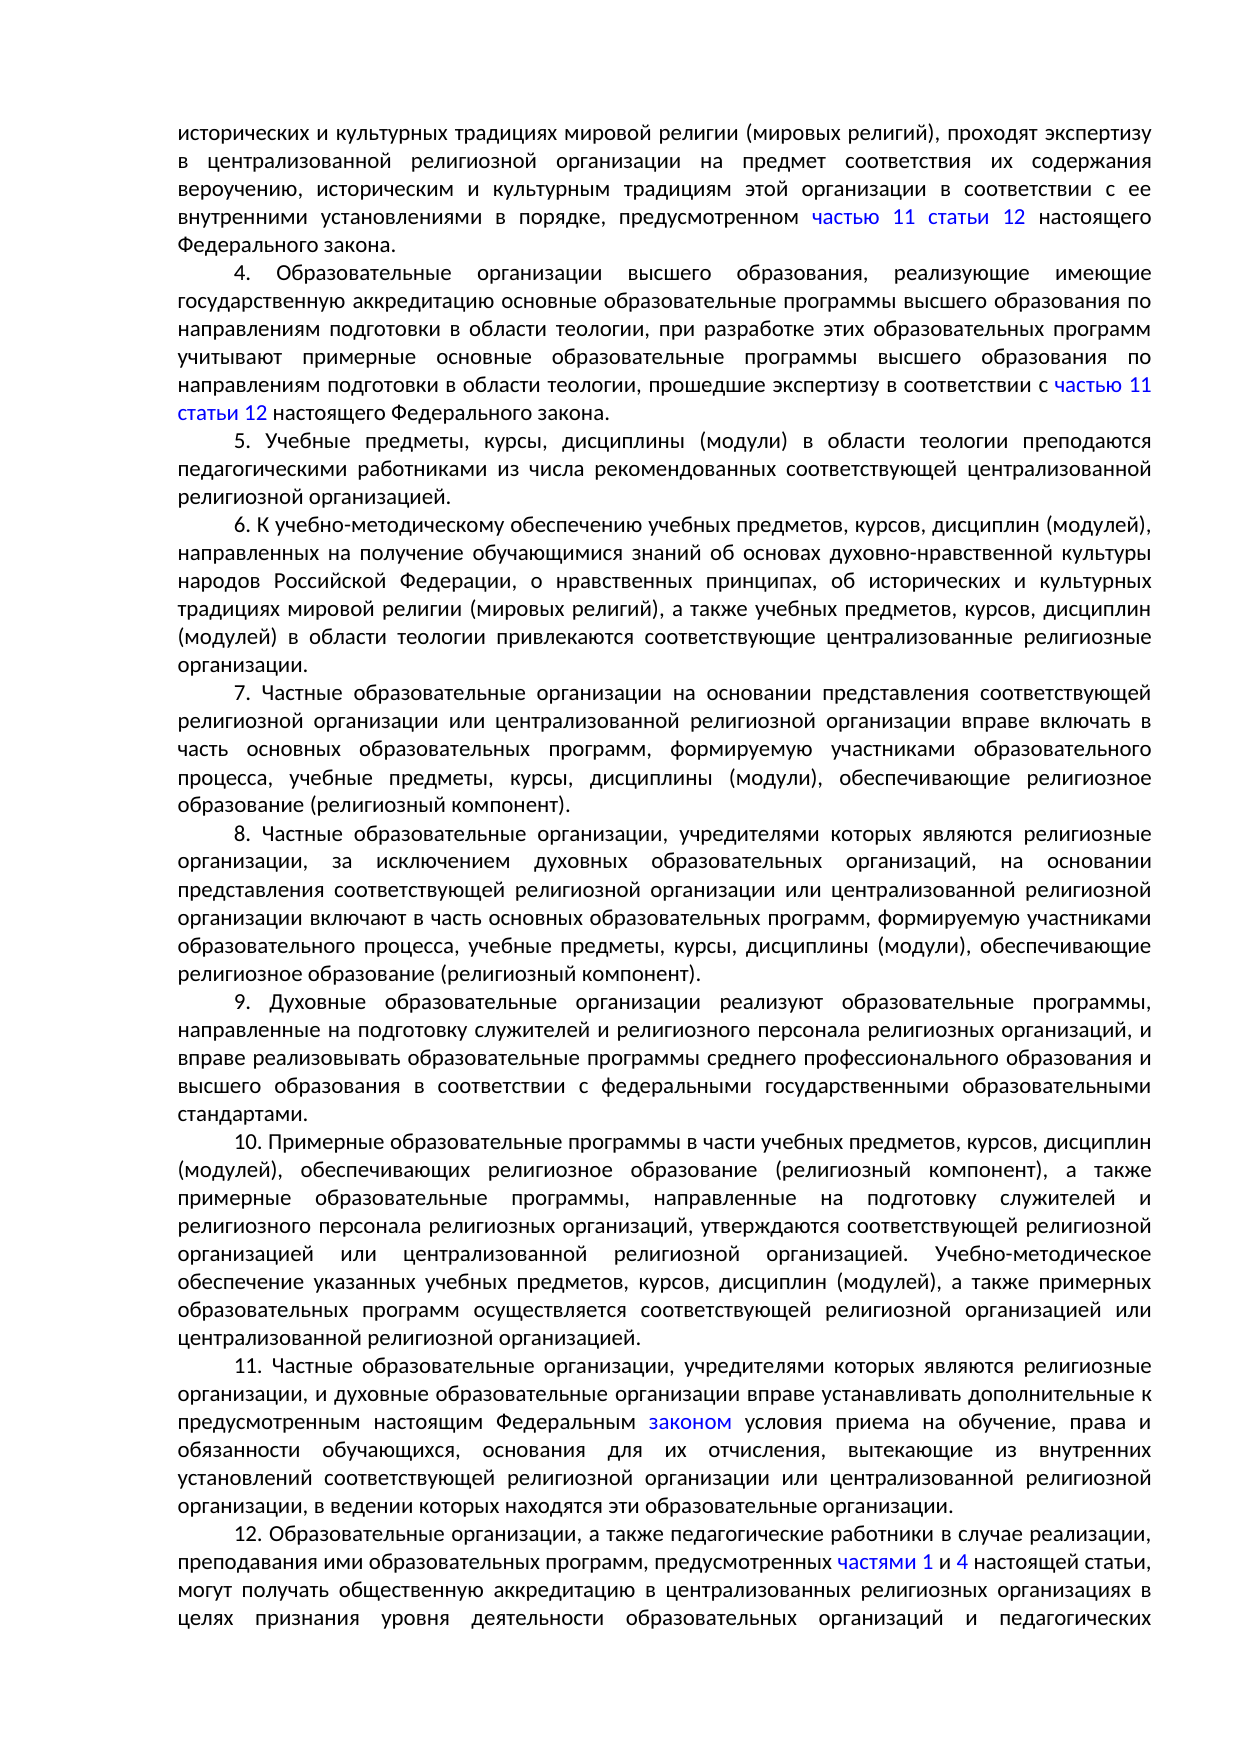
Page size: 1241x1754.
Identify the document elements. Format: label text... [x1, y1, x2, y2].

text 4. Образовательные организации высшего образования, реализующие имеющие государственную аккредитацию основные образовательные программы высшего образования по направлениям подготовки в области теологии, при разработке этих образовательных программ учитывают примерные основные образовательные программы высшего образования по направлениям подготовки в области теологии, прошедшие экспертизу в соответствии с частью 11 статьи 12 настоящего Федерального закона. [177, 258, 1152, 426]
text 9. Духовные образовательные организации реализуют образовательные программы, направленные на подготовку служителей и религиозного персонала религиозных организаций, и вправе реализовывать образовательные программы среднего профессионального образования и высшего образования в соответствии с федеральными государственными образовательными стандартами. [177, 987, 1152, 1127]
text 10. Примерные образовательные программы в части учебных предметов, курсов, дисциплин (модулей), обеспечивающих религиозное образование (религиозный компонент), а также примерные образовательные программы, направленные на подготовку служителей и религиозного персонала религиозных организаций, утверждаются соответствующей религиозной организацией или централизованной религиозной организацией. Учебно-методическое обеспечение указанных учебных предметов, курсов, дисциплин (модулей), а также примерных образовательных программ осуществляется соответствующей религиозной организацией или централизованной религиозной организацией. [177, 1127, 1152, 1351]
text 5. Учебные предметы, курсы, дисциплины (модули) в области теологии преподаются педагогическими работниками из числа рекомендованных соответствующей централизованной религиозной организацией. [177, 426, 1152, 510]
text 8. Частные образовательные организации, учредителями которых являются религиозные организации, за исключением духовных образовательных организаций, на основании представления соответствующей религиозной организации или централизованной религиозной организации включают в часть основных образовательных программ, формируемую участниками образовательного процесса, учебные предметы, курсы, дисциплины (модули), обеспечивающие религиозное образование (религиозный компонент). [177, 819, 1152, 987]
text 6. К учебно-методическому обеспечению учебных предметов, курсов, дисциплин (модулей), направленных на получение обучающимися знаний об основах духовно-нравственной культуры народов Российской Федерации, о нравственных принципах, об исторических и культурных традициях мировой религии (мировых религий), а также учебных предметов, курсов, дисциплин (модулей) в области теологии привлекаются соответствующие централизованные религиозные организации. [177, 510, 1152, 678]
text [177, 1519, 1152, 1631]
text 11. Частные образовательные организации, учредителями которых являются религиозные организации, и духовные образовательные организации вправе устанавливать дополнительные к предусмотренным настоящим Федеральным законом условия приема на обучение, права и обязанности обучающихся, основания для их отчисления, вытекающие из внутренних установлений соответствующей религиозной организации или централизованной религиозной организации, в ведении которых находятся эти образовательные организации. [177, 1351, 1152, 1519]
text 7. Частные образовательные организации на основании представления соответствующей религиозной организации или централизованной религиозной организации вправе включать в часть основных образовательных программ, формируемую участниками образовательного процесса, учебные предметы, курсы, дисциплины (модули), обеспечивающие религиозное образование (религиозный компонент). [177, 678, 1152, 819]
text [177, 118, 1152, 258]
